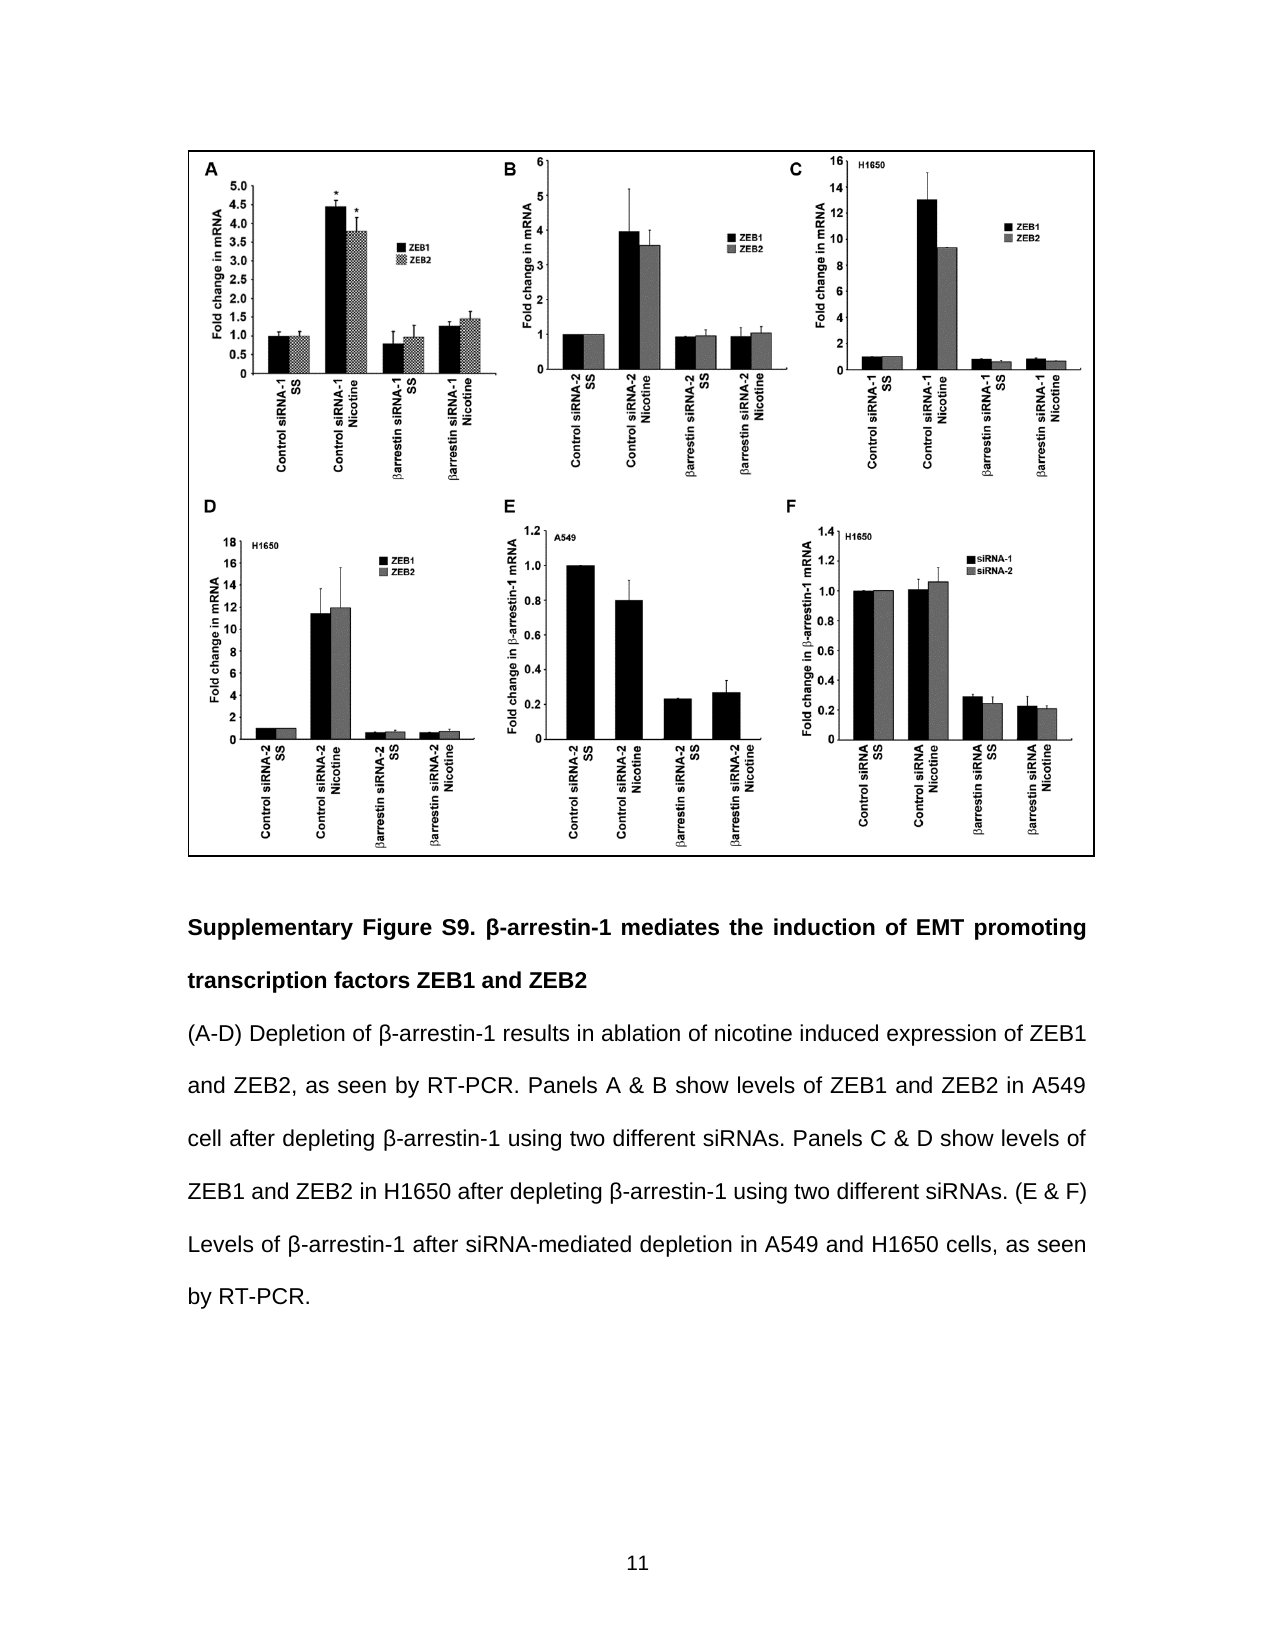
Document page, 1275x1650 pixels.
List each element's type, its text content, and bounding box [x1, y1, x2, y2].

text (A-D) Depletion of β-arrestin-1 results in ablation of nicotine induced expression of ZEB1 and ZEB2, as seen by RT-PCR. Panels A & B show levels of ZEB1 and ZEB2 in A549 cell after depleting β-arrestin-1 using two different siRNAs. Panels C & D show levels of ZEB1 and ZEB2 in H1650 after depleting β-arrestin-1 using two different siRNAs. (E & F) Levels of β-arrestin-1 after siRNA-mediated depletion in A549 and H1650 cells, as seen by RT-PCR. [187, 1020, 1087, 1310]
picture [189, 152, 1093, 855]
text Supplementary Figure S9. β-arrestin-1 mediates the induction of EMT promoting transcription factors ZEB1 and ZEB2 [187, 914, 1087, 993]
